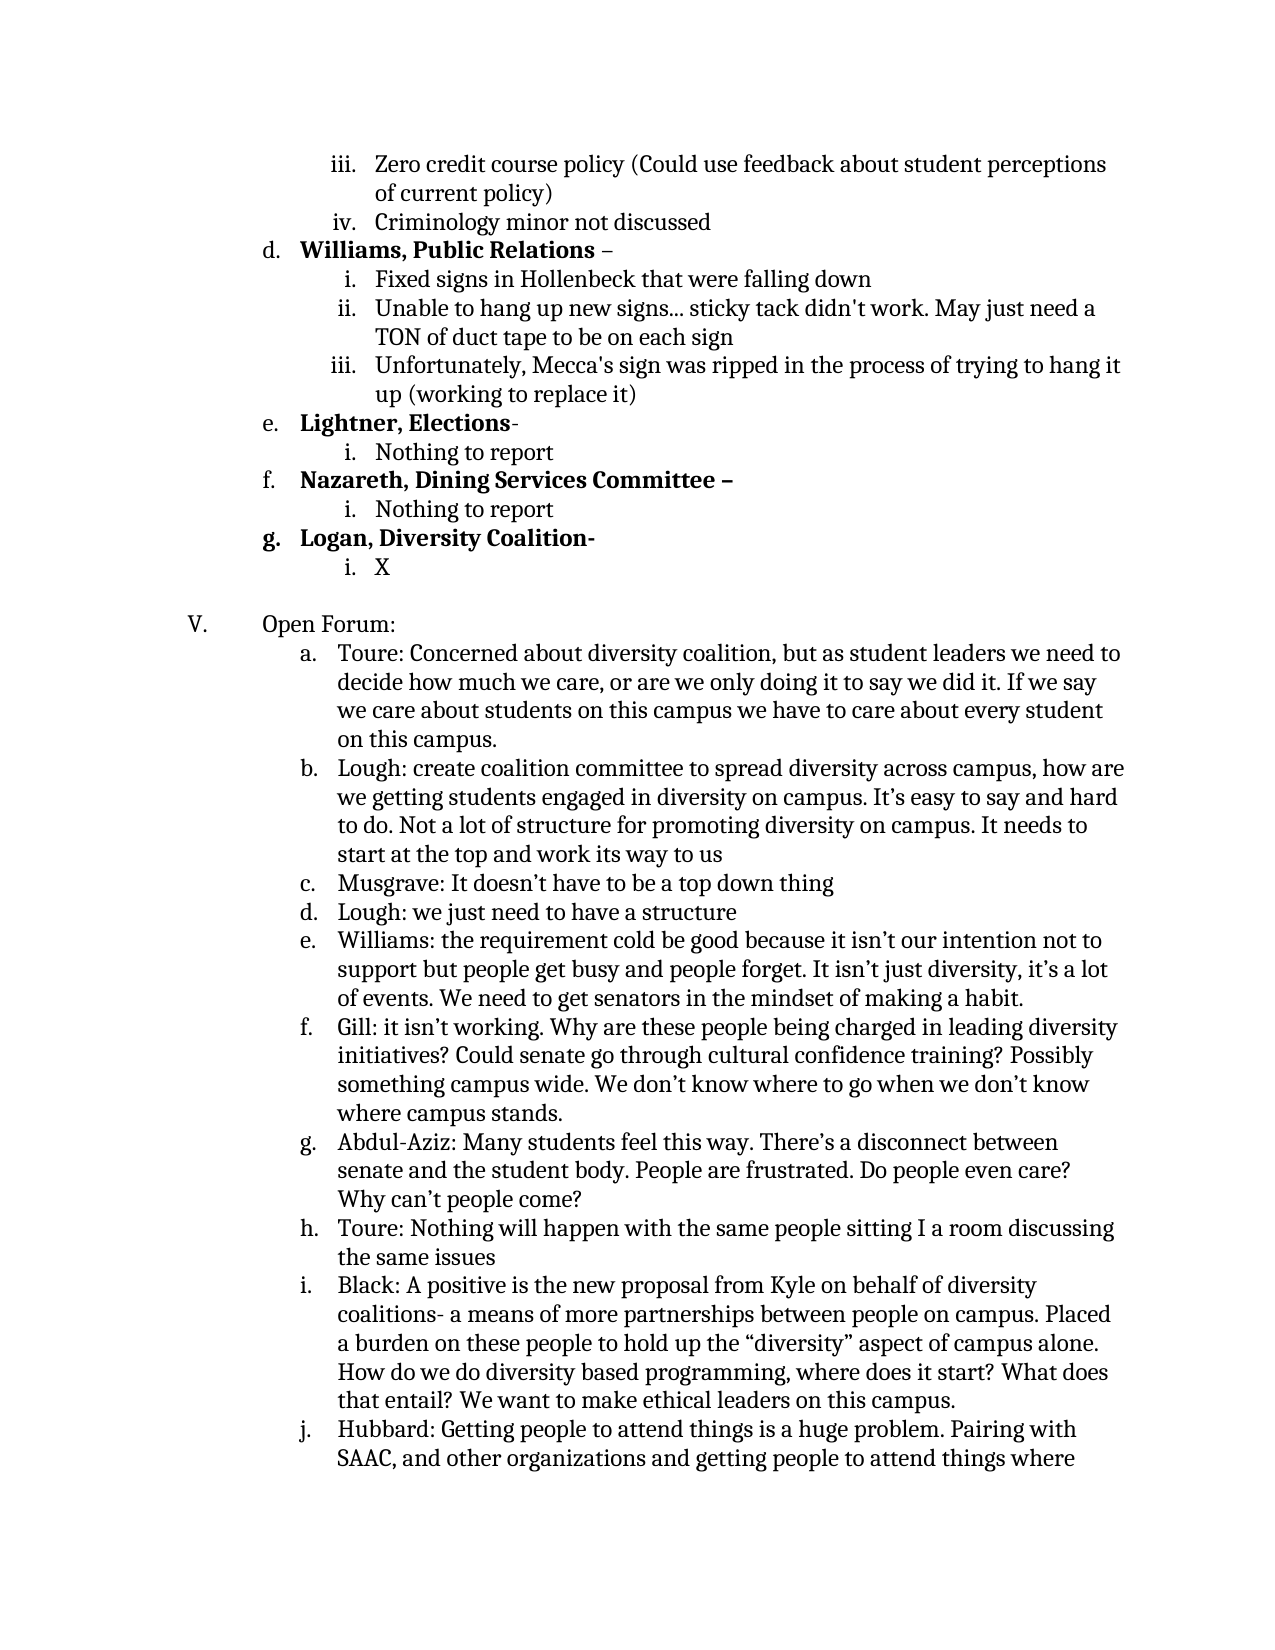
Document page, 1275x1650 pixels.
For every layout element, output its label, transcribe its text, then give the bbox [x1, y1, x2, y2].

list Musgrave: It doesn’t have to be a top down thing [300, 869, 1125, 897]
list Nothing to report [356, 495, 1125, 524]
list Black: A positive is the new proposal from Kyle on behalf of diversity coalitions- a means of more partnerships between people on campus. Placed a burden on these people to hold up the “diversity” aspect of campus alone. How do we do diversity based programming, where does it start? What does that entail? We want to make ethical leaders on this campus. [300, 1271, 1125, 1415]
list Lough: create coalition committee to spread diversity across campus, how are we getting students engaged in diversity on campus. It’s easy to say and hard to do. Not a lot of structure for promoting diversity on campus. It needs to start at the top and work its way to us [300, 754, 1125, 869]
list Logan, Diversity Coalition- [262, 524, 1125, 552]
list Zero credit course policy (Could use feedback about student perceptions of current policy) [356, 150, 1125, 207]
list Toure: Concerned about diversity coalition, but as student leaders we need to decide how much we care, or are we only doing it to say we did it. If we say we care about students on this campus we have to care about every student on this campus. [300, 639, 1125, 754]
list Toure: Nothing will happen with the same people sitting I a room discussing the same issues [300, 1214, 1125, 1271]
list X [356, 552, 1125, 581]
list Nazareth, Dining Services Committee – [262, 466, 1125, 495]
list Criminology minor not discussed [356, 207, 1125, 236]
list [300, 1415, 1125, 1472]
list Williams, Public Relations – [262, 236, 1125, 265]
list Abdul-Aziz: Many students feel this way. There’s a disconnect between senate and the student body. People are frustrated. Do people even care? Why can’t people come? [300, 1127, 1125, 1214]
list Open Forum: [187, 610, 1125, 639]
list Lightner, Elections- [262, 409, 1125, 437]
list Unable to hang up new signs... sticky tack didn't work. May just need a TON of duct tape to be on each sign [356, 294, 1125, 351]
list Lough: we just need to have a structure [300, 897, 1125, 926]
list Nothing to report [356, 437, 1125, 466]
list Williams: the requirement cold be good because it isn’t our intention not to support but people get busy and people forget. It isn’t just diversity, it’s a lot of events. We need to get senators in the mindset of making a habit. [300, 926, 1125, 1012]
list Gill: it isn’t working. Why are these people being charged in leading diversity initiatives? Could senate go through cultural confidence training? Possibly something campus wide. We don’t know where to go when we don’t know where campus stands. [300, 1012, 1125, 1127]
list Unfortunately, Mecca's sign was ripped in the process of trying to hang it up (working to replace it) [356, 351, 1125, 409]
list Fixed signs in Hollenbeck that were falling down [356, 265, 1125, 294]
